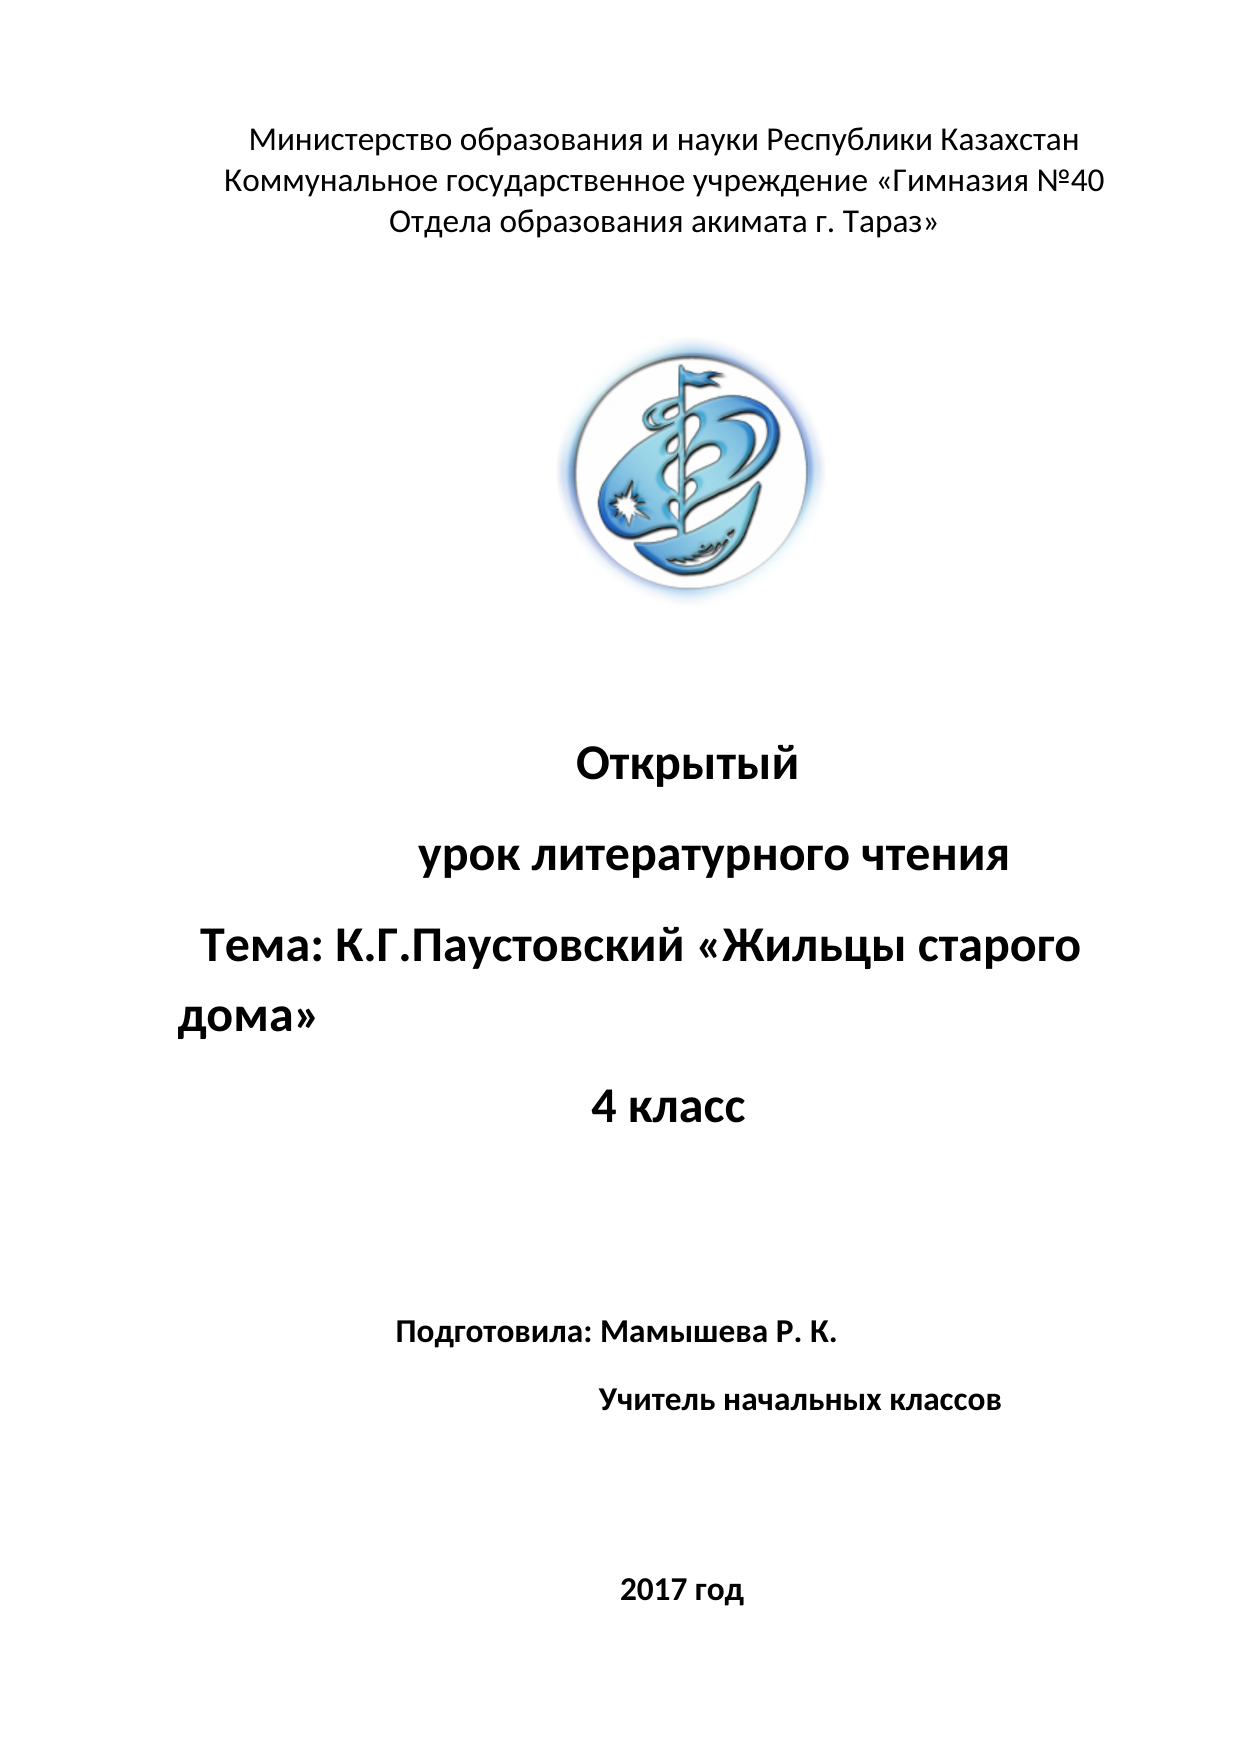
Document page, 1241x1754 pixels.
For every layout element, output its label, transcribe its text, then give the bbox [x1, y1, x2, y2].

text урок литературного чтения [395, 822, 1152, 883]
text Подготовила: Мамышева Р. К. [177, 1310, 1152, 1351]
text Министерство образования и науки Республики Казахстан [177, 118, 1152, 159]
text 4 класс [177, 1074, 1152, 1135]
text Коммунальное государственное учреждение «Гимназия №40 [177, 159, 1152, 199]
text Учитель начальных классов [177, 1378, 1152, 1419]
text Открытый [395, 731, 1152, 792]
text Отдела образования акимата г. Тараз» [177, 199, 1152, 240]
text Тема: К.Г.Паустовский «Жильцы старого дома» [177, 913, 1152, 1044]
text 2017 год [177, 1568, 1152, 1609]
picture [581, 363, 800, 579]
